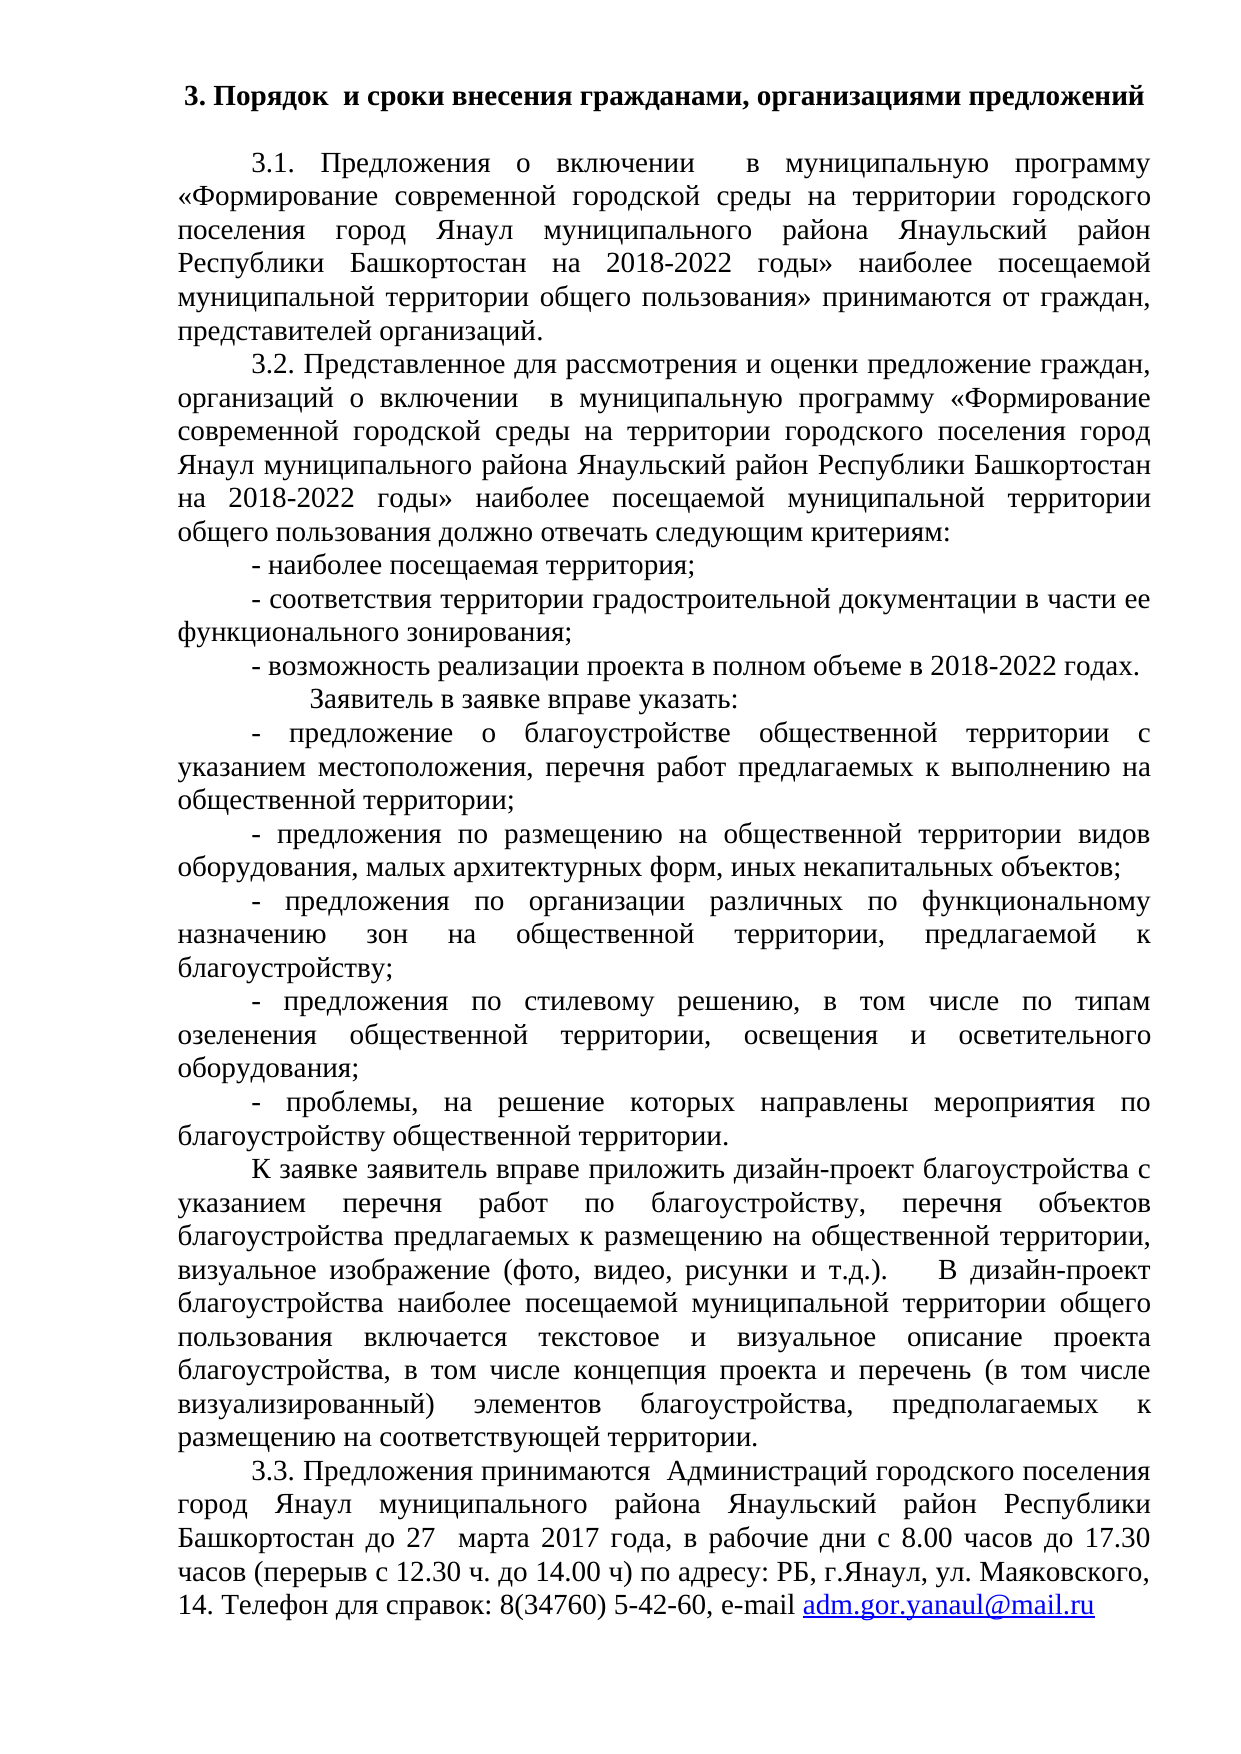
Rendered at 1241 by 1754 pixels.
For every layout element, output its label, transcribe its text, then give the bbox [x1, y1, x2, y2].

text 3. Порядок и сроки внесения гражданами, организациями предложений [177, 78, 1152, 111]
text Заявитель в заявке вправе указать: [177, 682, 1152, 715]
text - предложение о благоустройстве общественной территории с указанием местоположения, перечня работ предлагаемых к выполнению на общественной территории; [177, 715, 1152, 816]
text - предложения по стилевому решению, в том числе по типам озеленения общественной территории, освещения и осветительного оборудования; [177, 983, 1152, 1084]
text 3.2. Представленное для рассмотрения и оценки предложение граждан, организаций о включении в муниципальную программу «Формирование современной городской среды на территории городского поселения город Янаул муниципального района Янаульский район Республики Башкортостан на 2018-2022 годы» наиболее посещаемой муниципальной территории общего пользования должно отвечать следующим критериям: [177, 346, 1152, 547]
text К заявке заявитель вправе приложить дизайн-проект благоустройства с указанием перечня работ по благоустройству, перечня объектов благоустройства предлагаемых к размещению на общественной территории, визуальное изображение (фото, видео, рисунки и т.д.). В дизайн-проект благоустройства наиболее посещаемой муниципальной территории общего пользования включается текстовое и визуальное описание проекта благоустройства, в том числе концепция проекта и перечень (в том числе визуализированный) элементов благоустройства, предполагаемых к размещению на соответствующей территории. [177, 1151, 1152, 1453]
text - наиболее посещаемая территория; [177, 547, 1152, 581]
text - проблемы, на решение которых направлены мероприятия по благоустройству общественной территории. [177, 1084, 1152, 1151]
text 3.1. Предложения о включении в муниципальную программу «Формирование современной городской среды на территории городского поселения город Янаул муниципального района Янаульский район Республики Башкортостан на 2018-2022 годы» наиболее посещаемой муниципальной территории общего пользования» принимаются от граждан, представителей организаций. [177, 145, 1152, 346]
text - предложения по организации различных по функциональному назначению зон на общественной территории, предлагаемой к благоустройству; [177, 883, 1152, 983]
text 3.3. Предложения принимаются Администраций городского поселения город Янаул муниципального района Янаульский район Республики Башкортостан до 27 марта 2017 года, в рабочие дни с 8.00 часов до 17.30 часов (перерыв с 12.30 ч. до 14.00 ч) по адресу: РБ, г.Янаул, ул. Маяковского, 14. Телефон для справок: 8(34760) 5-42-60, e-mail adm.gor.yanaul@mail.ru [177, 1453, 1152, 1621]
text - возможность реализации проекта в полном объеме в 2018-2022 годах. [177, 648, 1152, 682]
text - предложения по размещению на общественной территории видов оборудования, малых архитектурных форм, иных некапитальных объектов; [177, 816, 1152, 883]
text - соответствия территории градостроительной документации в части ее функционального зонирования; [177, 581, 1152, 648]
